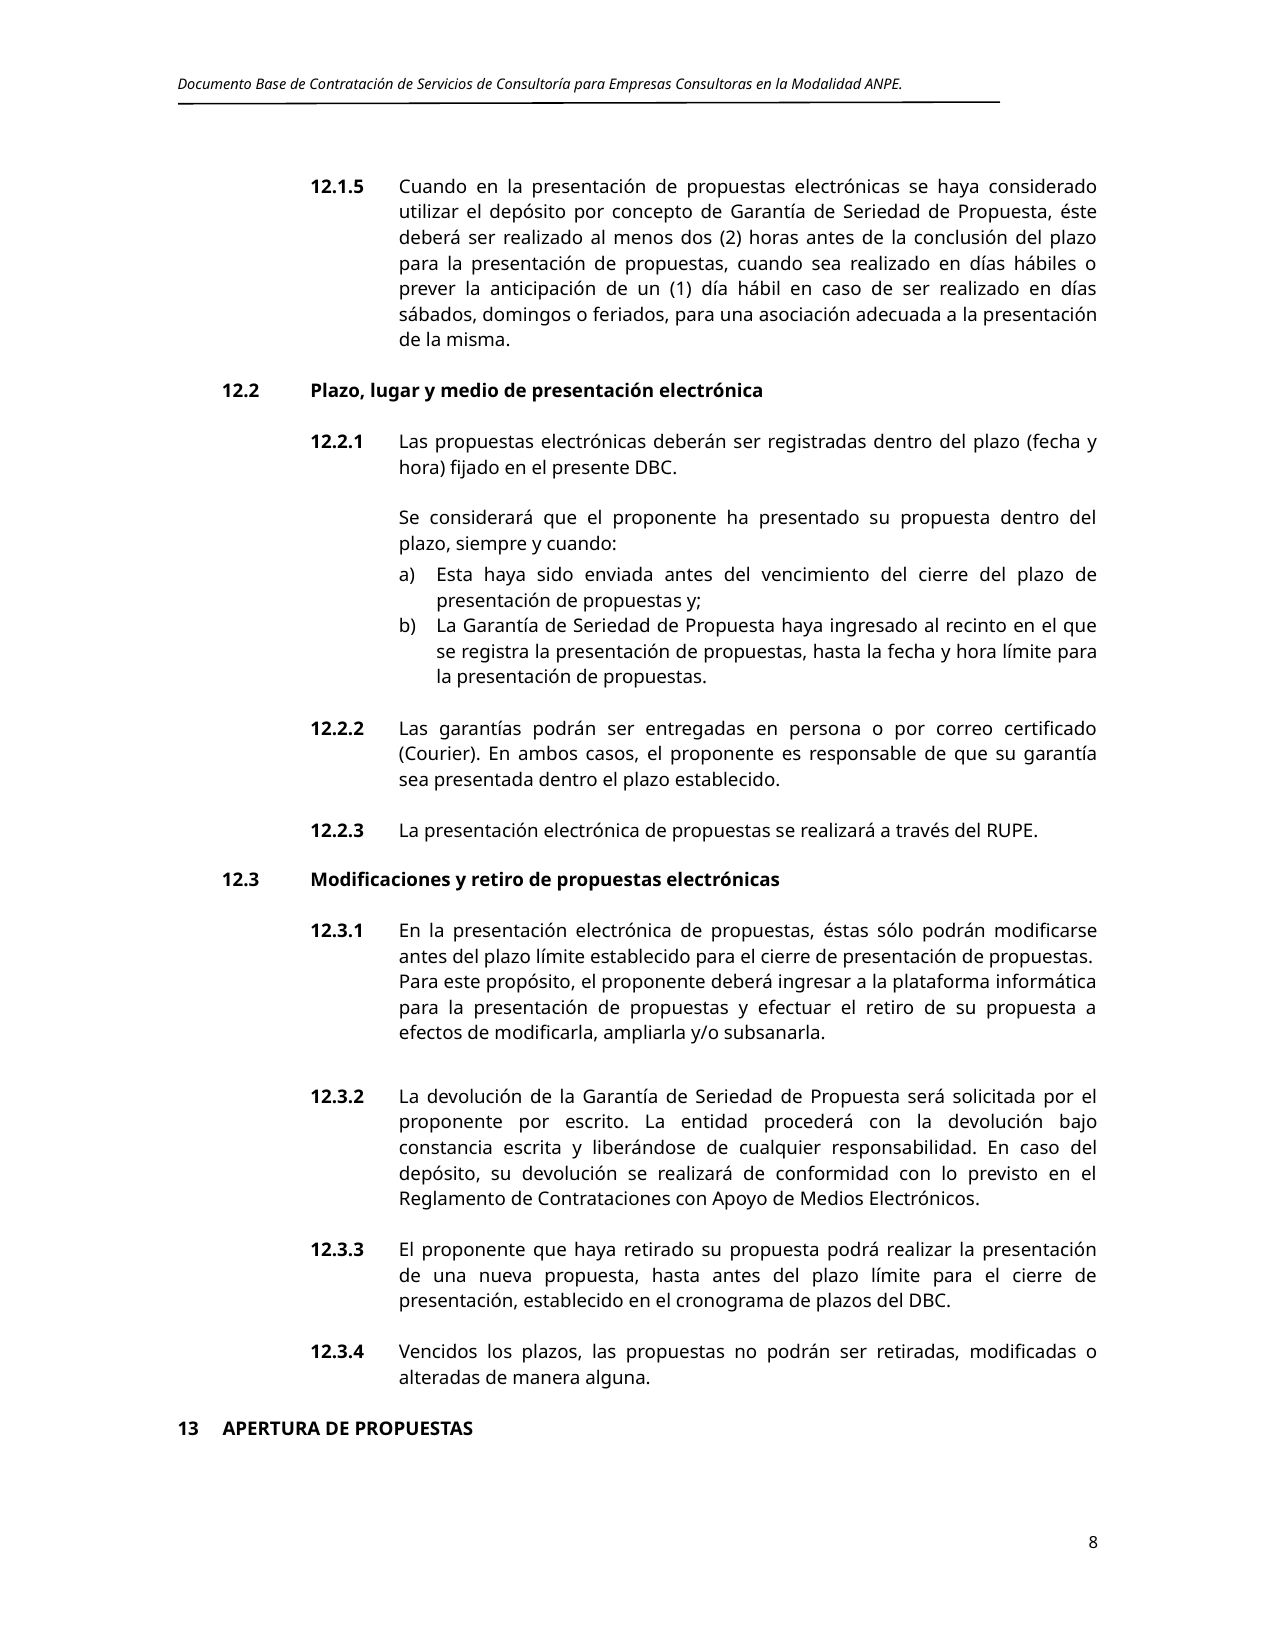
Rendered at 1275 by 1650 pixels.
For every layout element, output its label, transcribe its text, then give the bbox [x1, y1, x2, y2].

title En la presentación electrónica de propuestas, éstas sólo podrán modificarse antes del plazo límite establecido para el cierre de presentación de propuestas. [310, 918, 1098, 969]
title Cuando en la presentación de propuestas electrónicas se haya considerado utilizar el depósito por concepto de Garantía de Seriedad de Propuesta, éste deberá ser realizado al menos dos (2) horas antes de la conclusión del plazo para la presentación de propuestas, cuando sea realizado en días hábiles o prever la anticipación de un (1) día hábil en caso de ser realizado en días sábados, domingos o feriados, para una asociación adecuada a la presentación de la misma. [310, 173, 1098, 352]
title La Garantía de Seriedad de Propuesta haya ingresado al recinto en el que se registra la presentación de propuestas, hasta la fecha y hora límite para la presentación de propuestas. [399, 613, 1098, 689]
title La presentación electrónica de propuestas se realizará a través del RUPE. [310, 817, 1098, 842]
title APERTURA DE PROPUESTAS [177, 1415, 1098, 1441]
title Esta haya sido enviada antes del vencimiento del cierre del plazo de presentación de propuestas y; [399, 562, 1098, 613]
title Las propuestas electrónicas deberán ser registradas dentro del plazo (fecha y hora) fijado en el presente DBC. [310, 428, 1098, 479]
title Vencidos los plazos, las propuestas no podrán ser retiradas, modificadas o alteradas de manera alguna. [310, 1338, 1098, 1389]
title El proponente que haya retirado su propuesta podrá realizar la presentación de una nueva propuesta, hasta antes del plazo límite para el cierre de presentación, establecido en el cronograma de plazos del DBC. [310, 1236, 1098, 1313]
title La devolución de la Garantía de Seriedad de Propuesta será solicitada por el proponente por escrito. La entidad procederá con la devolución bajo constancia escrita y liberándose de cualquier responsabilidad. En caso del depósito, su devolución se realizará de conformidad con lo previsto en el Reglamento de Contrataciones con Apoyo de Medios Electrónicos. [310, 1083, 1098, 1211]
title Se considerará que el proponente ha presentado su propuesta dentro del plazo, siempre y cuando: [399, 504, 1098, 556]
title Las garantías podrán ser entregadas en persona o por correo certificado (Courier). En ambos casos, el proponente es responsable de que su garantía sea presentada dentro el plazo establecido. [310, 715, 1098, 791]
title Plazo, lugar y medio de presentación electrónica [222, 377, 1098, 403]
title Modificaciones y retiro de propuestas electrónicas [222, 867, 1098, 892]
title Para este propósito, el proponente deberá ingresar a la plataforma informática para la presentación de propuestas y efectuar el retiro de su propuesta a efectos de modificarla, ampliarla y/o subsanarla. [399, 969, 1098, 1045]
